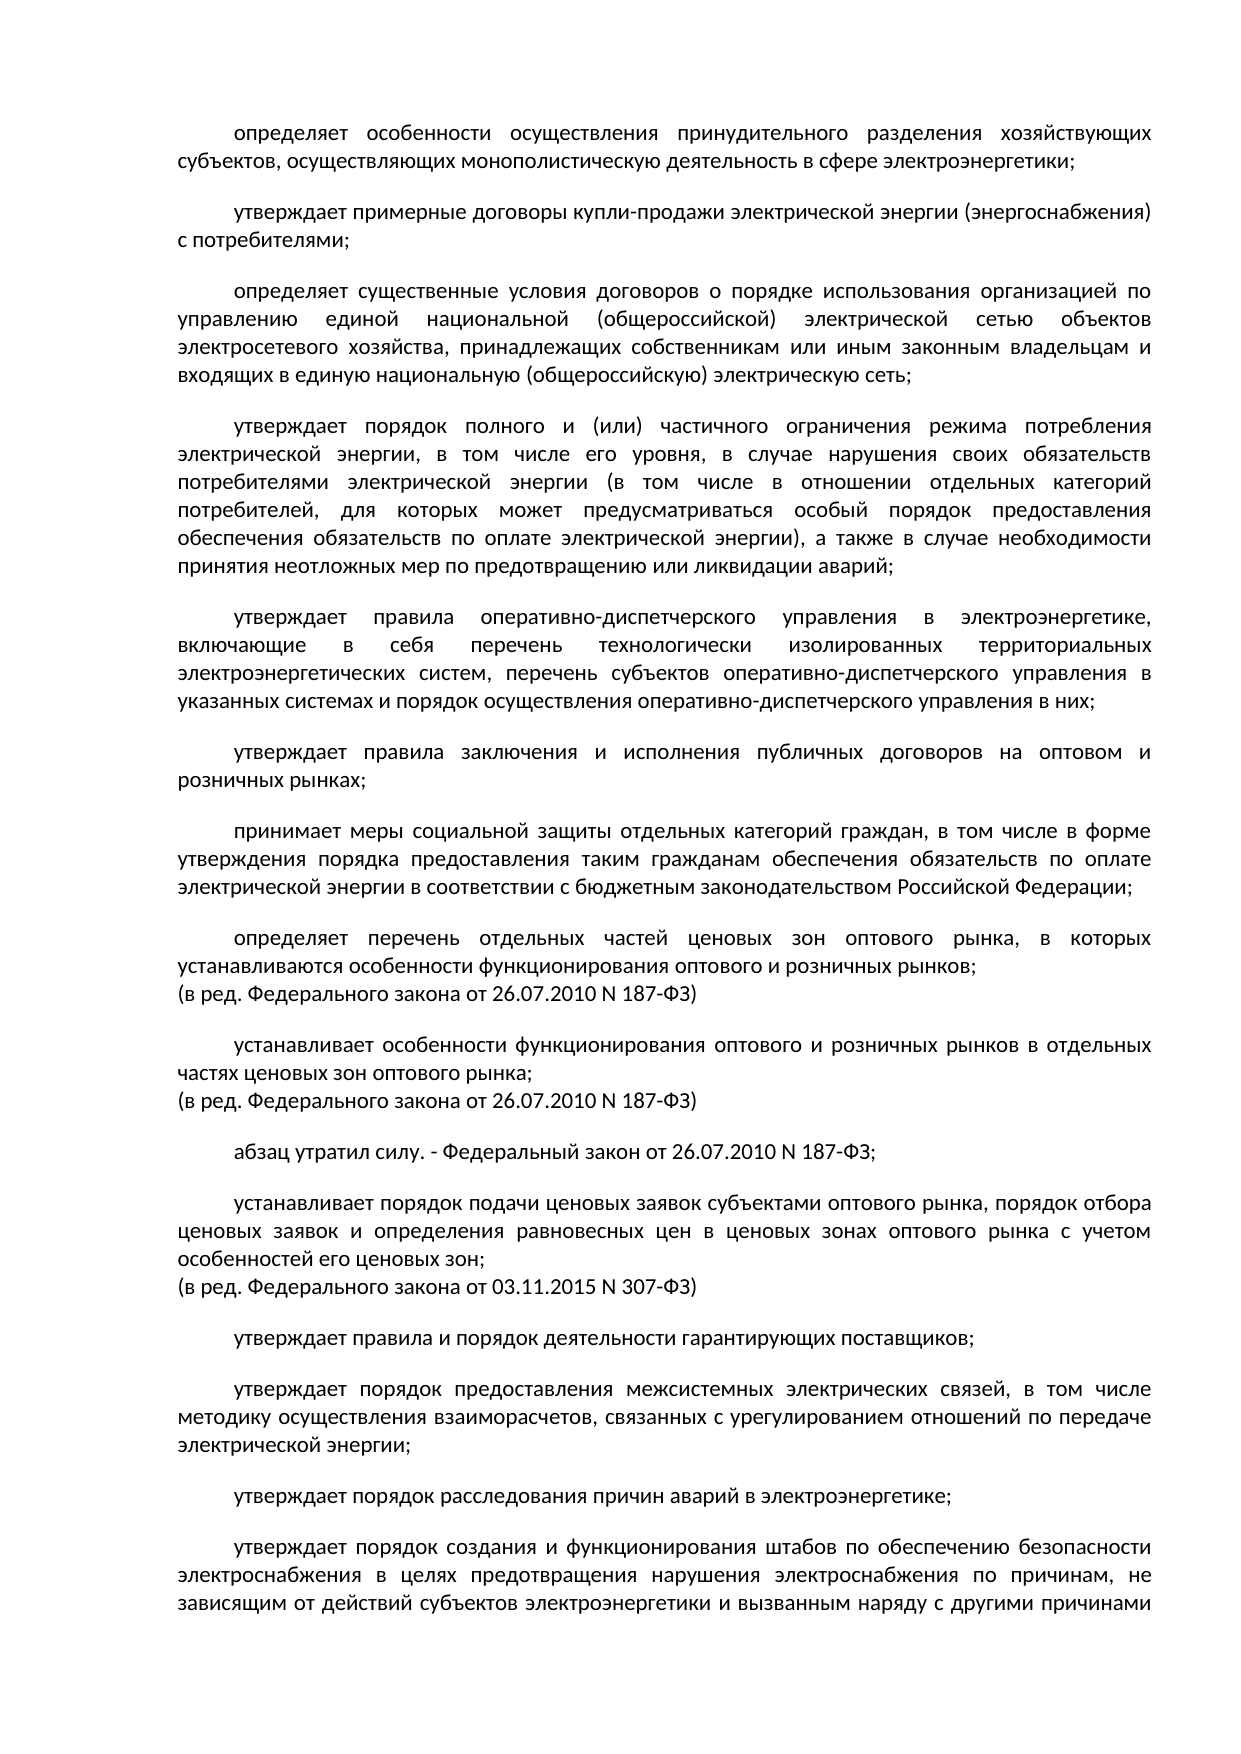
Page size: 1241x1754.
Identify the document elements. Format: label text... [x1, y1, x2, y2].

text утверждает правила оперативно-диспетчерского управления в электроэнергетике, включающие в себя перечень технологически изолированных территориальных электроэнергетических систем, перечень субъектов оперативно-диспетчерского управления в указанных системах и порядок осуществления оперативно-диспетчерского управления в них; [177, 602, 1152, 714]
text утверждает порядок полного и (или) частичного ограничения режима потребления электрической энергии, в том числе его уровня, в случае нарушения своих обязательств потребителями электрической энергии (в том числе в отношении отдельных категорий потребителей, для которых может предусматриваться особый порядок предоставления обеспечения обязательств по оплате электрической энергии), а также в случае необходимости принятия неотложных мер по предотвращению или ликвидации аварий; [177, 411, 1152, 579]
text определяет особенности осуществления принудительного разделения хозяйствующих субъектов, осуществляющих монополистическую деятельность в сфере электроэнергетики; [177, 118, 1152, 174]
text утверждает порядок расследования причин аварий в электроэнергетике; [177, 1481, 1152, 1509]
text (в ред. Федерального закона от 26.07.2010 N 187-ФЗ) [177, 1086, 1152, 1114]
text устанавливает порядок подачи ценовых заявок субъектами оптового рынка, порядок отбора ценовых заявок и определения равновесных цен в ценовых зонах оптового рынка с учетом особенностей его ценовых зон; [177, 1188, 1152, 1272]
text утверждает правила заключения и исполнения публичных договоров на оптовом и розничных рынках; [177, 737, 1152, 793]
text (в ред. Федерального закона от 26.07.2010 N 187-ФЗ) [177, 979, 1152, 1007]
text определяет перечень отдельных частей ценовых зон оптового рынка, в которых устанавливаются особенности функционирования оптового и розничных рынков; [177, 923, 1152, 979]
text утверждает примерные договоры купли-продажи электрической энергии (энергоснабжения) с потребителями; [177, 197, 1152, 253]
text утверждает порядок предоставления межсистемных электрических связей, в том числе методику осуществления взаиморасчетов, связанных с урегулированием отношений по передаче электрической энергии; [177, 1374, 1152, 1458]
text принимает меры социальной защиты отдельных категорий граждан, в том числе в форме утверждения порядка предоставления таким гражданам обеспечения обязательств по оплате электрической энергии в соответствии с бюджетным законодательством Российской Федерации; [177, 816, 1152, 900]
text (в ред. Федерального закона от 03.11.2015 N 307-ФЗ) [177, 1272, 1152, 1300]
text абзац утратил силу. - Федеральный закон от 26.07.2010 N 187-ФЗ; [177, 1137, 1152, 1165]
text устанавливает особенности функционирования оптового и розничных рынков в отдельных частях ценовых зон оптового рынка; [177, 1030, 1152, 1086]
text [177, 1532, 1152, 1616]
text утверждает правила и порядок деятельности гарантирующих поставщиков; [177, 1323, 1152, 1351]
text определяет существенные условия договоров о порядке использования организацией по управлению единой национальной (общероссийской) электрической сетью объектов электросетевого хозяйства, принадлежащих собственникам или иным законным владельцам и входящих в единую национальную (общероссийскую) электрическую сеть; [177, 276, 1152, 388]
